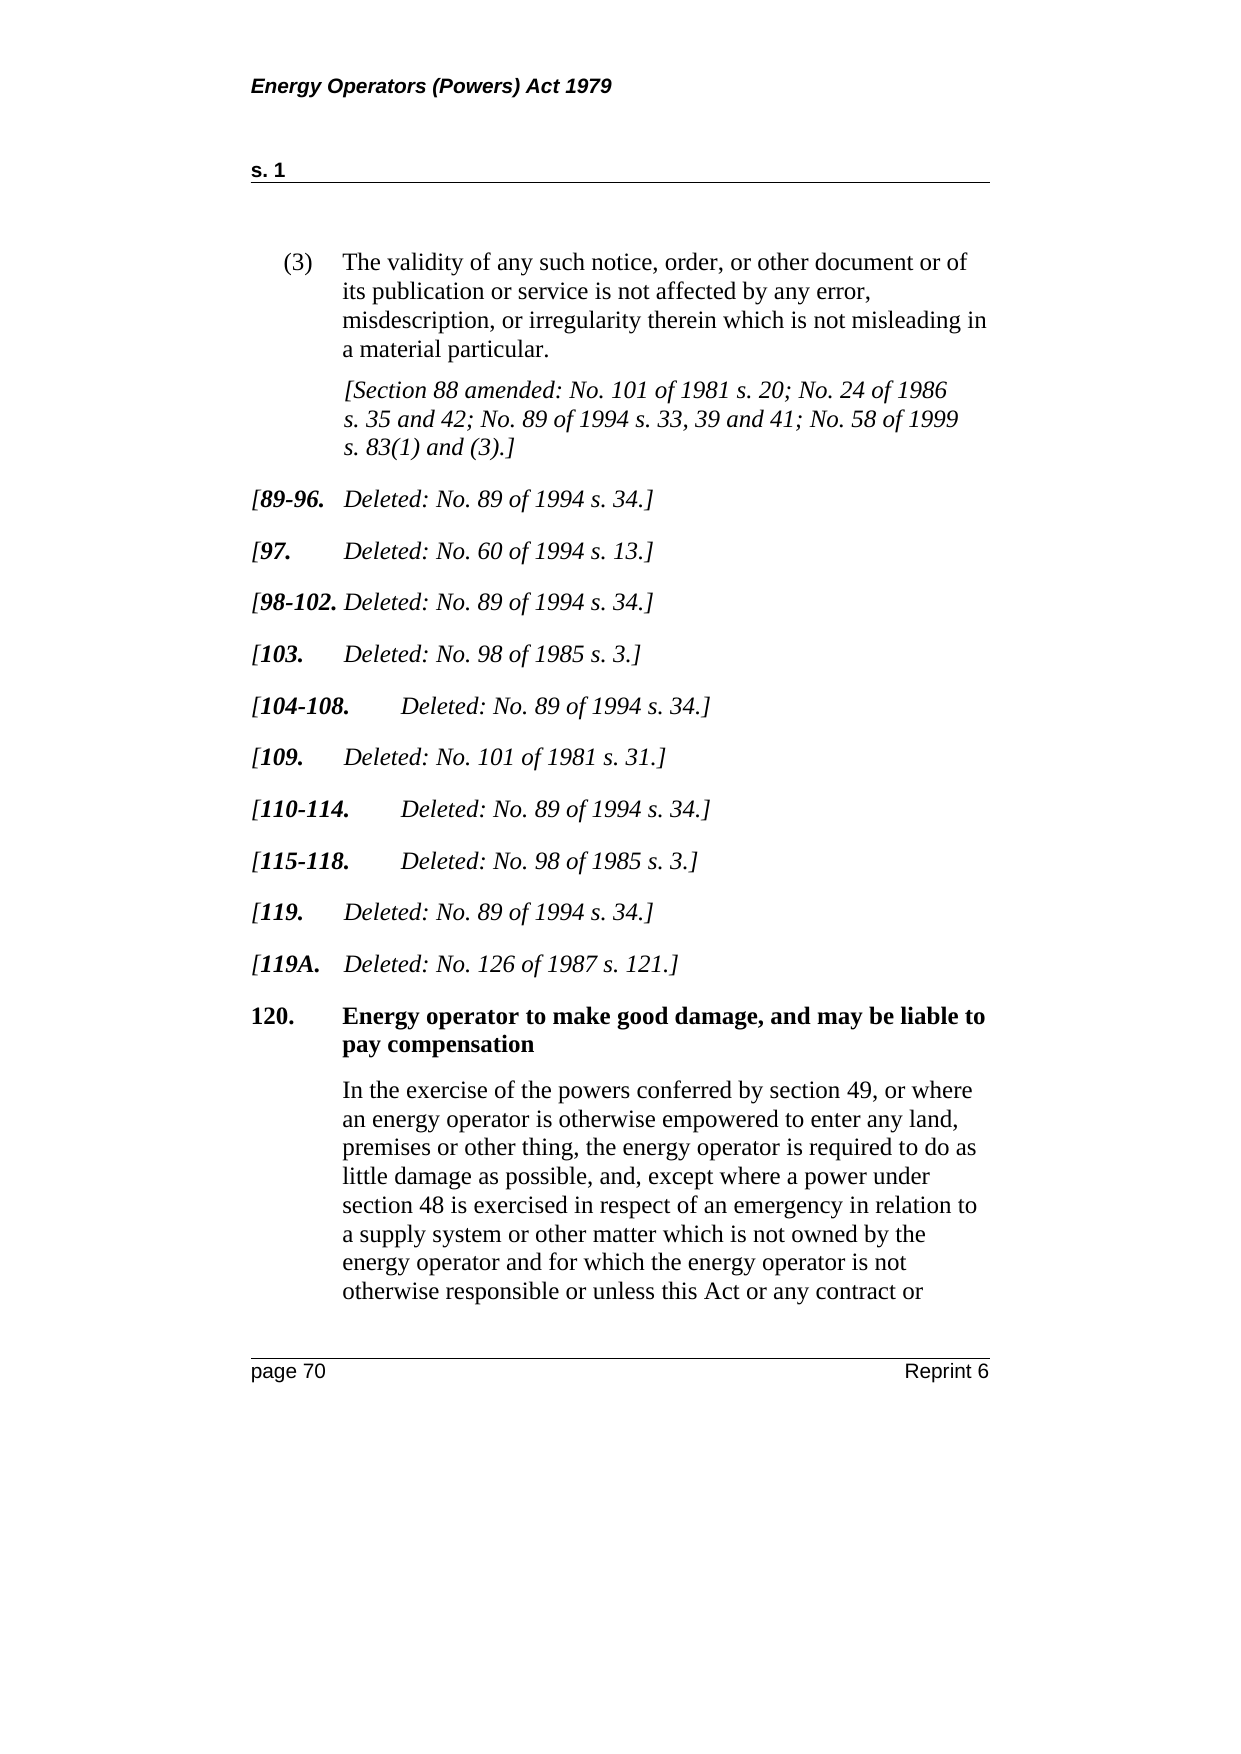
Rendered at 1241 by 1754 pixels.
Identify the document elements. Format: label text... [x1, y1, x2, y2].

text [119A. Deleted: No. 126 of 1987 s. 121.] [251, 949, 990, 978]
text (3) The validity of any such notice, order, or other document or of its publication or service is not affected by any error, misdescription, or irregularity therein which is not misleading in a material particular. [251, 247, 990, 362]
text [119. Deleted: No. 89 of 1994 s. 34.] [251, 897, 990, 926]
text [103. Deleted: No. 98 of 1985 s. 3.] [251, 639, 990, 668]
text [109. Deleted: No. 101 of 1981 s. 31.] [251, 742, 990, 771]
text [251, 1075, 990, 1305]
text [89-96. Deleted: No. 89 of 1994 s. 34.] [251, 484, 990, 513]
subtitle 120. Energy operator to make good damage, and may be liable to pay compensation [251, 1001, 990, 1058]
text [110-114. Deleted: No. 89 of 1994 s. 34.] [251, 794, 990, 823]
text [Section 88 amended: No. 101 of 1981 s. 20; No. 24 of 1986 s. 35 and 42; No. 89 of 1994 s. 33, 39 and 41; No. 58 of 1999 s. 83(1) and (3).] [251, 375, 990, 461]
text [98-102. Deleted: No. 89 of 1994 s. 34.] [251, 587, 990, 616]
text [97. Deleted: No. 60 of 1994 s. 13.] [251, 536, 990, 564]
text [104-108. Deleted: No. 89 of 1994 s. 34.] [251, 691, 990, 719]
text [115-118. Deleted: No. 98 of 1985 s. 3.] [251, 846, 990, 874]
